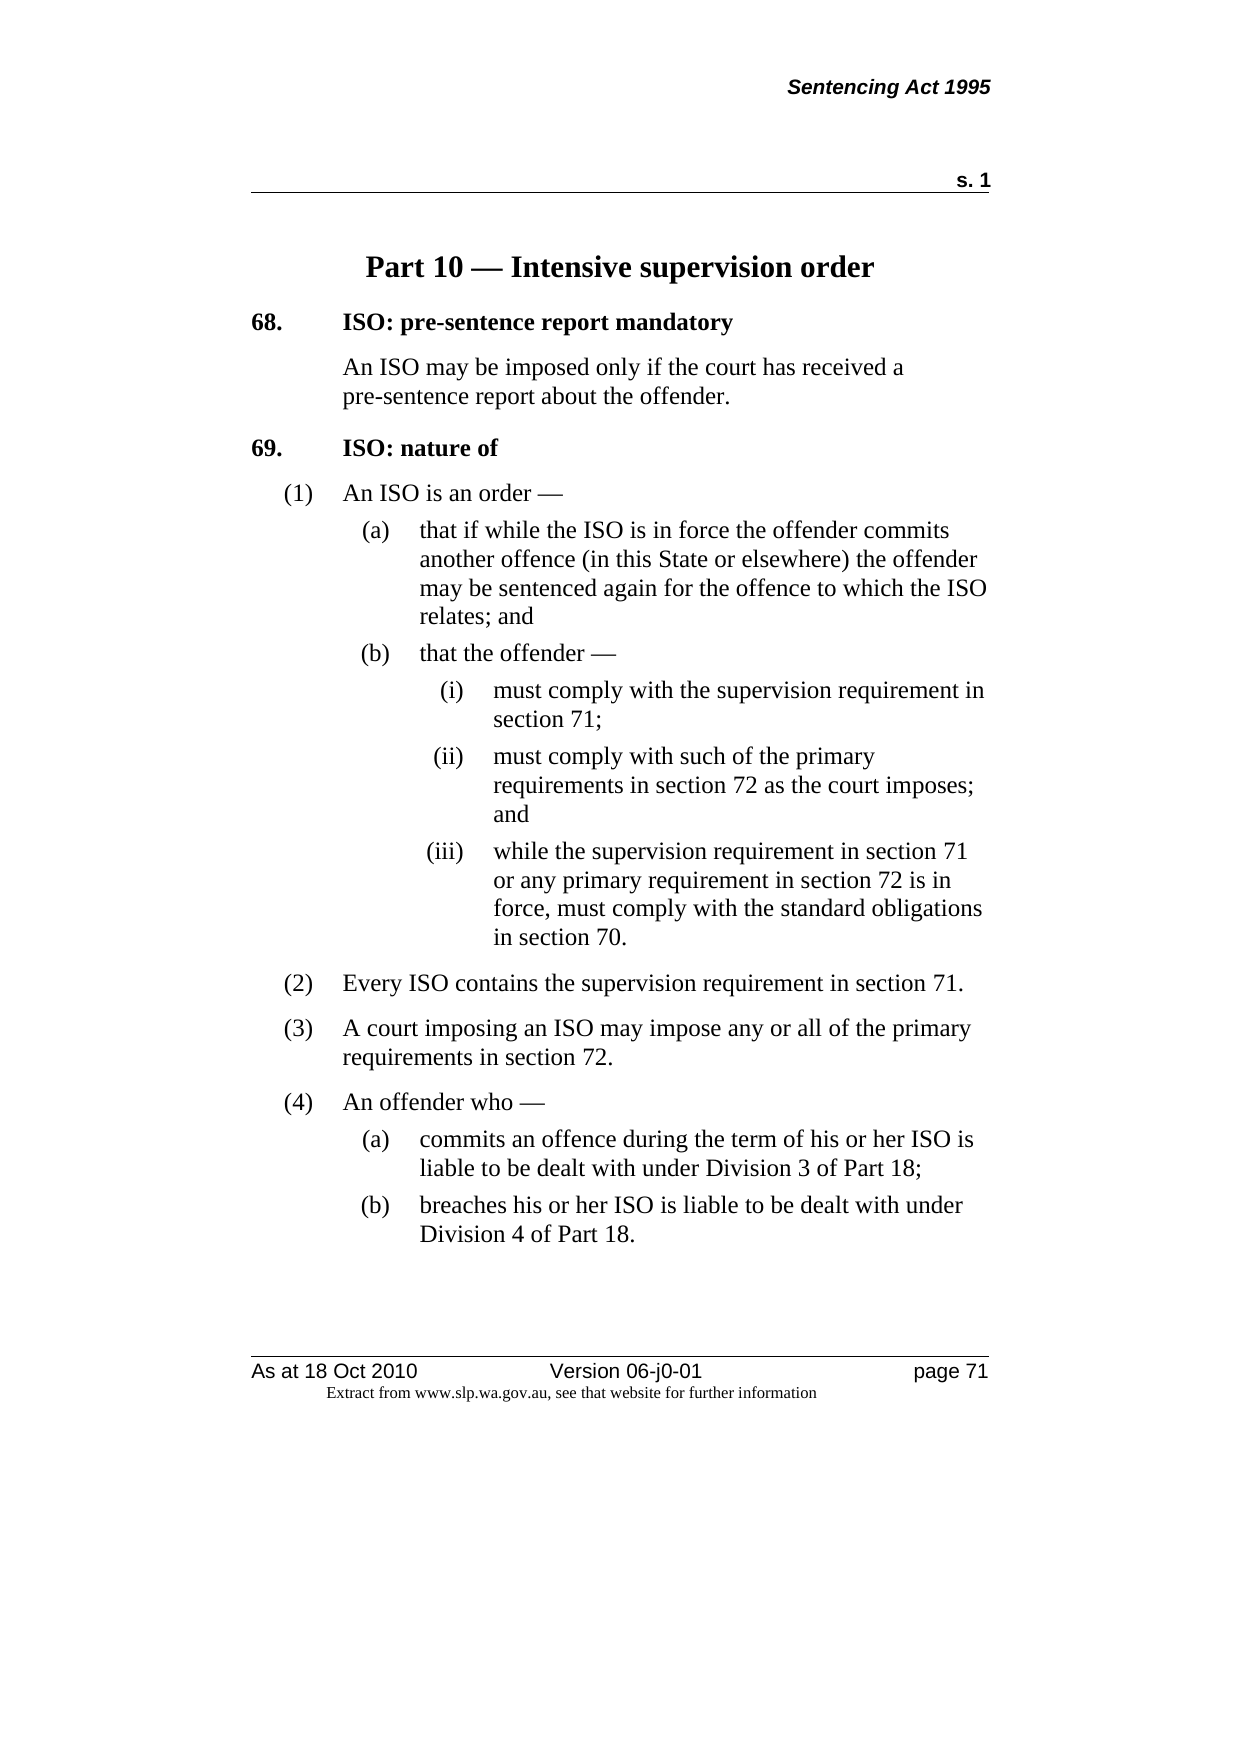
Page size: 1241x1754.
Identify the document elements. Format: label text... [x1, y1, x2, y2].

text (iii) while the supervision requirement in section 71 or any primary requirement in section 72 is in force, must comply with the standard obligations in section 70. [251, 836, 989, 951]
subtitle 69. ISO: nature of [251, 433, 989, 461]
text (1) An ISO is an order — [251, 478, 989, 507]
text (b) that the offender — [251, 638, 989, 667]
text (b) breaches his or her ISO is liable to be dealt with under Division 4 of Part 18. [251, 1190, 989, 1248]
subtitle 68. ISO: pre-sentence report mandatory [251, 307, 989, 336]
text An ISO may be imposed only if the court has received a pre-sentence report about the offender. [251, 352, 989, 410]
text (i) must comply with the supervision requirement in section 71; [251, 676, 989, 733]
text (a) commits an offence during the term of his or her ISO is liable to be dealt with under Division 3 of Part 18; [251, 1124, 989, 1182]
text (a) that if while the ISO is in force the offender commits another offence (in this State or elsewhere) the offender may be sentenced again for the offence to which the ISO relates; and [251, 515, 989, 630]
text (3) A court imposing an ISO may impose any or all of the primary requirements in section 72. [251, 1013, 989, 1071]
text (2) Every ISO contains the supervision requirement in section 71. [251, 968, 989, 996]
subtitle Part 10 — Intensive supervision order [251, 248, 989, 284]
text (4) An offender who — [251, 1087, 989, 1116]
text (ii) must comply with such of the primary requirements in section 72 as the court imposes; and [251, 741, 989, 828]
